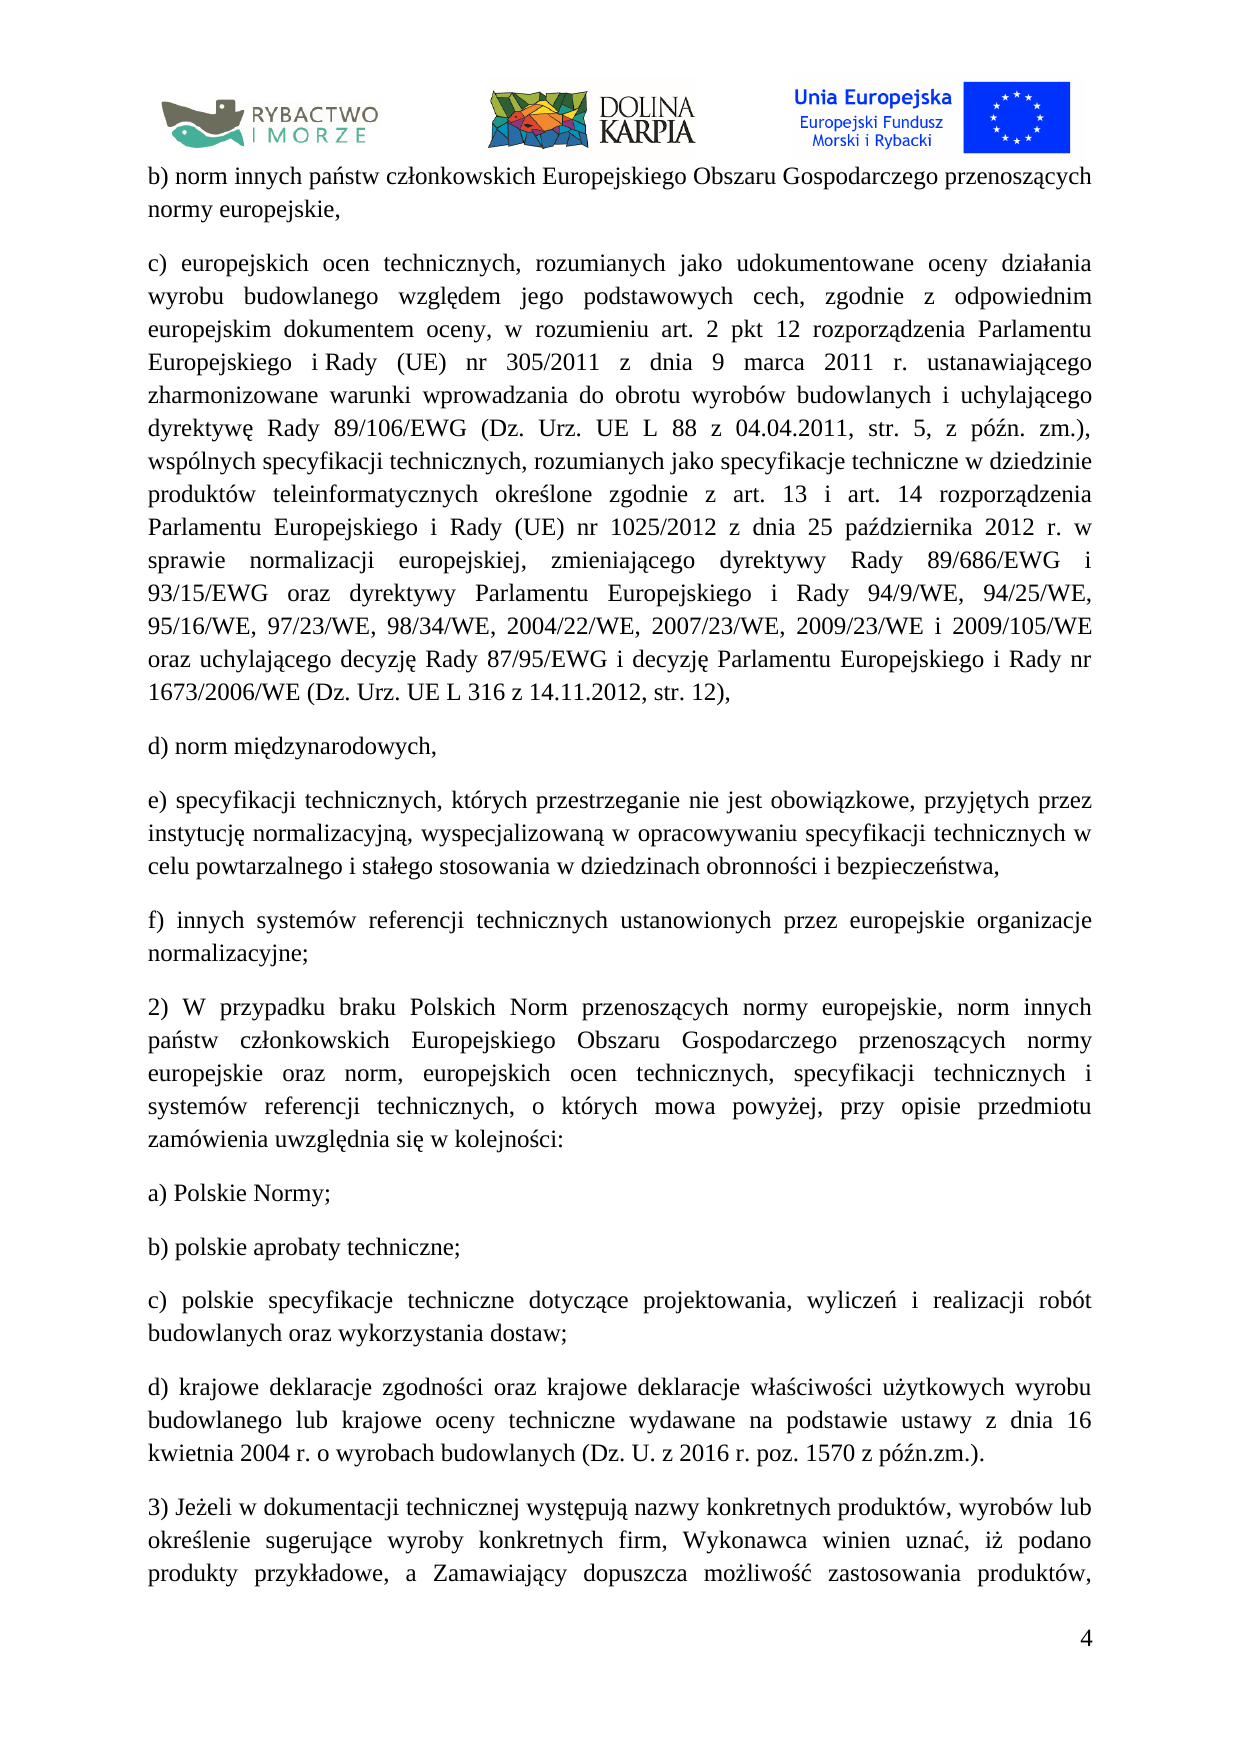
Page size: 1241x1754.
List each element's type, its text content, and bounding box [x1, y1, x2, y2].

text b) polskie aprobaty techniczne; [148, 1232, 1093, 1260]
picture [487, 76, 696, 162]
text 2) W przypadku braku Polskich Norm przenoszących normy europejskie, norm innych państw członkowskich Europejskiego Obszaru Gospodarczego przenoszących normy europejskie oraz norm, europejskich ocen technicznych, specyfikacji technicznych i systemów referencji technicznych, o których mowa powyżej, przy opisie przedmiotu zamówienia uwzględnia się w kolejności: [148, 992, 1093, 1153]
text a) Polskie Normy; [148, 1178, 1093, 1207]
text f) innych systemów referencji technicznych ustanowionych przez europejskie organizacje normalizacyjne; [148, 905, 1093, 967]
text b) norm innych państw członkowskich Europejskiego Obszaru Gospodarczego przenoszących normy europejskie, [148, 161, 1093, 223]
text d) norm międzynarodowych, [148, 731, 1093, 760]
text c) europejskich ocen technicznych, rozumianych jako udokumentowane oceny działania wyrobu budowlanego względem jego podstawowych cech, zgodnie z odpowiednim europejskim dokumentem oceny, w rozumieniu art. 2 pkt 12 rozporządzenia Parlamentu Europejskiego i Rady (UE) nr 305/2011 z dnia 9 marca 2011 r. ustanawiającego zharmonizowane warunki wprowadzania do obrotu wyrobów budowlanych i uchylającego dyrektywę Rady 89/106/EWG (Dz. Urz. UE L 88 z 04.04.2011, str. 5, z późn. zm.), wspólnych specyfikacji technicznych, rozumianych jako specyfikacje techniczne w dziedzinie produktów teleinformatycznych określone zgodnie z art. 13 i art. 14 rozporządzenia Parlamentu Europejskiego i Rady (UE) nr 1025/2012 z dnia 25 października 2012 r. w sprawie normalizacji europejskiej, zmieniającego dyrektywy Rady 89/686/EWG i 93/15/EWG oraz dyrektywy Parlamentu Europejskiego i Rady 94/9/WE, 94/25/WE, 95/16/WE, 97/23/WE, 98/34/WE, 2004/22/WE, 2007/23/WE, 2009/23/WE i 2009/105/WE oraz uchylającego decyzję Rady 87/95/EWG i decyzję Parlamentu Europejskiego i Rady nr 1673/2006/WE (Dz. Urz. UE L 316 z 14.11.2012, str. 12), [148, 248, 1093, 706]
picture [147, 81, 394, 162]
picture [789, 73, 1085, 162]
text c) polskie specyfikacje techniczne dotyczące projektowania, wyliczeń i realizacji robót budowlanych oraz wykorzystania dostaw; [148, 1286, 1093, 1347]
text e) specyfikacji technicznych, których przestrzeganie nie jest obowiązkowe, przyjętych przez instytucję normalizacyjną, wyspecjalizowaną w opracowywaniu specyfikacji technicznych w celu powtarzalnego i stałego stosowania w dziedzinach obronności i bezpieczeństwa, [148, 785, 1093, 880]
text d) krajowe deklaracje zgodności oraz krajowe deklaracje właściwości użytkowych wyrobu budowlanego lub krajowe oceny techniczne wydawane na podstawie ustawy z dnia 16 kwietnia 2004 r. o wyrobach budowlanych (Dz. U. z 2016 r. poz. 1570 z późn.zm.). [148, 1372, 1093, 1467]
